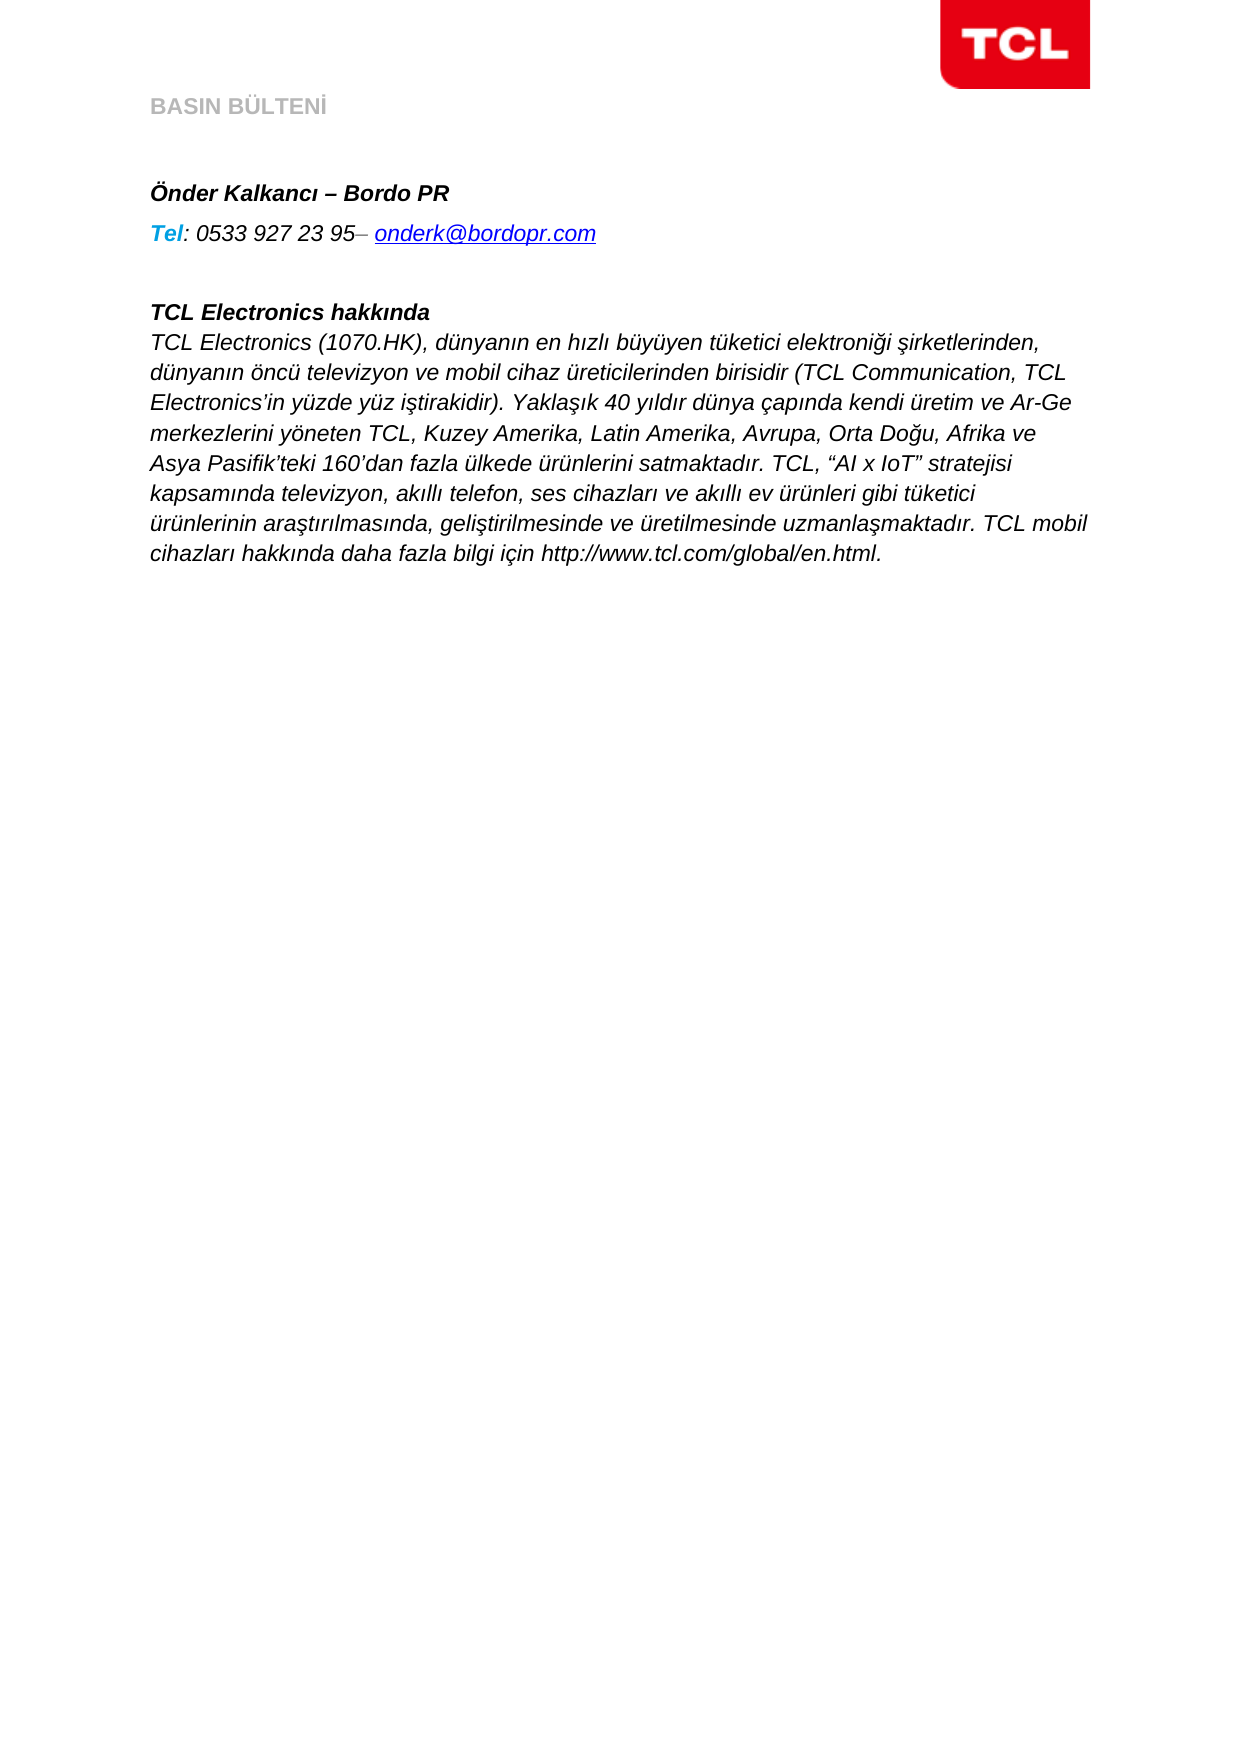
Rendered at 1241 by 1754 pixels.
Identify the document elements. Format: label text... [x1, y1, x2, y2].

text TCL Electronics hakkında [150, 299, 1090, 325]
text Tel: 0533 927 23 95– onderk@bordopr.com [150, 220, 1090, 246]
text TCL Electronics (1070.HK), dünyanın en hızlı büyüyen tüketici elektroniği şirketlerinden, dünyanın öncü televizyon ve mobil cihaz üreticilerinden birisidir (TCL Communication, TCL Electronics’in yüzde yüz iştirakidir). Yaklaşık 40 yıldır dünya çapında kendi üretim ve Ar-Ge merkezlerini yöneten TCL, Kuzey Amerika, Latin Amerika, Avrupa, Orta Doğu, Afrika ve Asya Pasifik’teki 160’dan fazla ülkede ürünlerini satmaktadır. TCL, “AI x IoT” stratejisi kapsamında televizyon, akıllı telefon, ses cihazları ve akıllı ev ürünleri gibi tüketici ürünlerinin araştırılmasında, geliştirilmesinde ve üretilmesinde uzmanlaşmaktadır. TCL mobil cihazları hakkında daha fazla bilgi için http://www.tcl.com/global/en.html. [150, 329, 1090, 567]
picture [940, 0, 1091, 89]
text Önder Kalkancı – Bordo PR [150, 180, 1090, 207]
